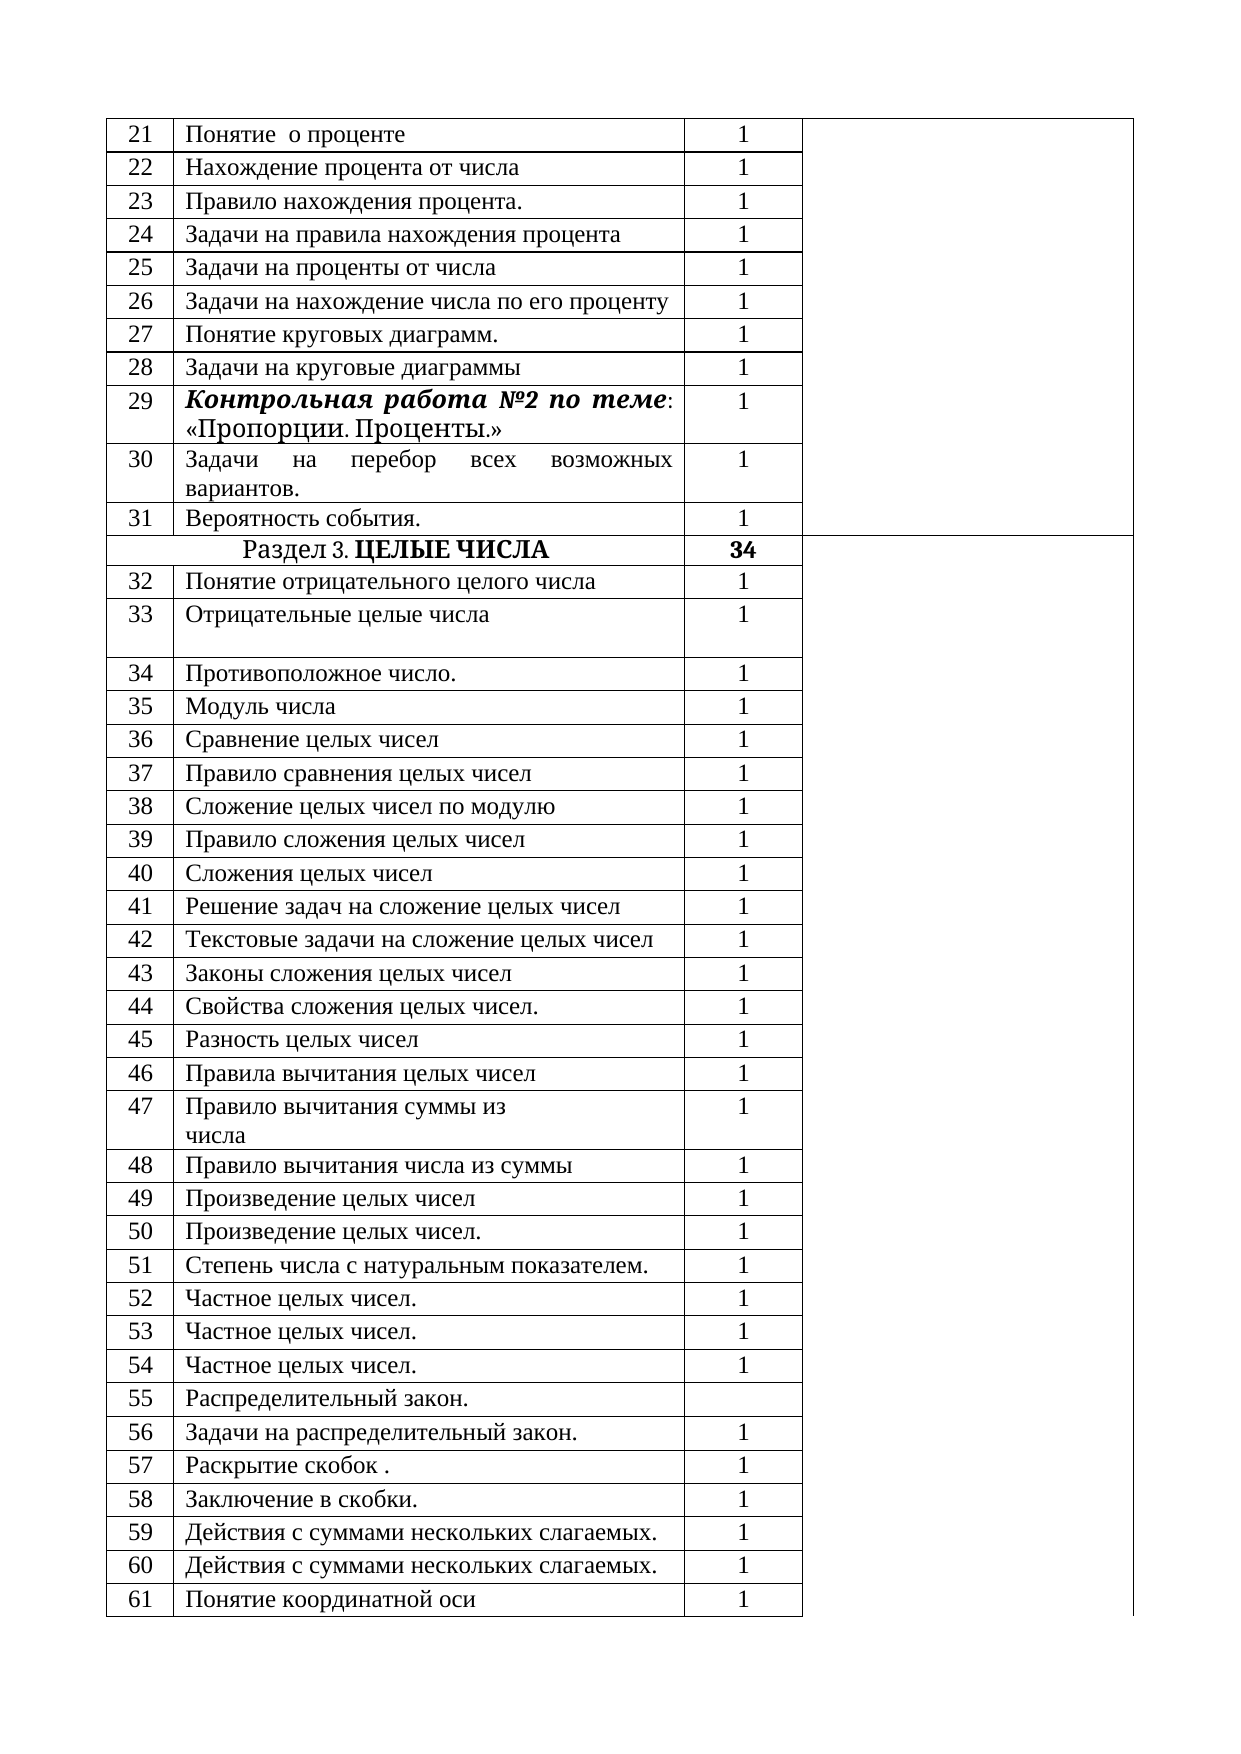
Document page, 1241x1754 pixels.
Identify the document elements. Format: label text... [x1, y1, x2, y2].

table_cell 57 [107, 1451, 173, 1483]
table_cell 47 [107, 1091, 173, 1149]
table_cell 24 [107, 219, 173, 251]
table_cell 61 [107, 1584, 173, 1616]
table_cell 1 [685, 1216, 802, 1249]
table_cell 1 [685, 353, 802, 385]
table_cell 46 [107, 1058, 173, 1090]
table_cell 1 [685, 566, 802, 598]
table_cell 1 [685, 1584, 802, 1616]
table_cell Задачи на правила нахождения процента [174, 219, 684, 251]
table_cell 1 [685, 319, 802, 351]
table_cell Правило нахождения процента. [174, 186, 684, 218]
table_cell 54 [107, 1350, 173, 1382]
table_cell Отрицательные целые числа [174, 599, 684, 657]
table_cell Решение задач на сложение целых чисел [174, 891, 684, 923]
table_cell Модуль числа [174, 691, 684, 723]
table_cell 1 [685, 958, 802, 990]
table_cell Задачи на перебор всех возможных вариантов. [174, 444, 684, 502]
table_cell 38 [107, 791, 173, 823]
table_cell 60 [107, 1551, 173, 1583]
table_cell 39 [107, 825, 173, 857]
table_cell 23 [107, 186, 173, 218]
table_cell 1 [685, 503, 802, 535]
table_cell Правило сравнения целых чисел [174, 758, 684, 790]
table_cell 33 [107, 599, 173, 657]
table_cell 1 [685, 386, 802, 443]
table_cell Сложение целых чисел по модулю [174, 791, 684, 823]
table_cell Разность целых чисел [174, 1025, 684, 1057]
table_cell 1 [685, 253, 802, 285]
table_cell 1 [685, 758, 802, 790]
table_cell 30 [107, 444, 173, 502]
table_cell 1 [685, 599, 802, 657]
table_cell 37 [107, 758, 173, 790]
table_cell 44 [107, 991, 173, 1023]
table_cell 55 [107, 1383, 173, 1416]
table_cell Свойства сложения целых чисел. [174, 991, 684, 1023]
table_cell 1 [685, 444, 802, 502]
table_cell 49 [107, 1183, 173, 1215]
table_cell 35 [107, 691, 173, 723]
table_cell 31 [107, 503, 173, 535]
table_cell 1 [685, 858, 802, 890]
table_cell Законы сложения целых чисел [174, 958, 684, 990]
table_cell Понятие круговых диаграмм. [174, 319, 684, 351]
table_cell Задачи на распределительный закон. [174, 1417, 684, 1449]
table_cell 26 [107, 286, 173, 318]
table_cell 32 [107, 566, 173, 598]
table_cell Правило вычитания числа из суммы [174, 1150, 684, 1182]
table_cell 1 [685, 153, 802, 185]
table_cell 51 [107, 1250, 173, 1282]
table_cell Частное целых чисел. [174, 1350, 684, 1382]
table_cell 1 [685, 219, 802, 251]
table_cell 1 [685, 1025, 802, 1057]
table_cell Сравнение целых чисел [174, 725, 684, 757]
table_cell Контрольная работа №2 по теме: «Пропорции. Проценты.» [174, 386, 684, 443]
table_cell 52 [107, 1283, 173, 1315]
table_cell 1 [685, 1517, 802, 1549]
table_cell 42 [107, 925, 173, 957]
table_cell 36 [107, 725, 173, 757]
table_cell Произведение целых чисел [174, 1183, 684, 1215]
table_cell 1 [685, 825, 802, 857]
table_cell Правило вычитания суммы из числа [174, 1091, 684, 1149]
table_cell 1 [685, 1150, 802, 1182]
table_cell 58 [107, 1484, 173, 1516]
table_cell 1 [685, 991, 802, 1023]
table_cell Текстовые задачи на сложение целых чисел [174, 925, 684, 957]
table_cell 1 [685, 1250, 802, 1282]
table_cell 1 [685, 186, 802, 218]
table_cell 1 [685, 1316, 802, 1349]
table_cell 56 [107, 1417, 173, 1449]
table_cell Раскрытие скобок . [174, 1451, 684, 1483]
table_cell Противоположное число. [174, 658, 684, 690]
table_cell 25 [107, 253, 173, 285]
table_cell Сложения целых чисел [174, 858, 684, 890]
table_cell Задачи на нахождение числа по его проценту [174, 286, 684, 318]
table_cell Понятие координатной оси [174, 1584, 684, 1616]
table_cell 1 [685, 1417, 802, 1449]
table_cell [685, 1383, 802, 1416]
table_cell 29 [107, 386, 173, 443]
table_cell 34 [685, 536, 802, 565]
table_cell Понятие отрицательного целого числа [174, 566, 684, 598]
table_cell 1 [685, 1451, 802, 1483]
table_cell Частное целых чисел. [174, 1283, 684, 1315]
table_cell 1 [685, 791, 802, 823]
table_cell 1 [685, 1058, 802, 1090]
table_cell Произведение целых чисел. [174, 1216, 684, 1249]
table_cell 1 [685, 891, 802, 923]
table_cell [803, 536, 1133, 1616]
table_cell Задачи на проценты от числа [174, 253, 684, 285]
table_cell Действия с суммами нескольких слагаемых. [174, 1551, 684, 1583]
table_cell Степень числа с натуральным показателем. [174, 1250, 684, 1282]
table_cell Частное целых чисел. [174, 1316, 684, 1349]
table_cell Раздел 3. ЦЕЛЫЕ ЧИСЛА [107, 536, 684, 565]
table_cell 50 [107, 1216, 173, 1249]
table_cell 1 [685, 925, 802, 957]
table_cell 1 [685, 1551, 802, 1583]
table_cell Действия с суммами нескольких слагаемых. [174, 1517, 684, 1549]
table_cell 41 [107, 891, 173, 923]
table_cell 28 [107, 353, 173, 385]
table_cell 1 [685, 286, 802, 318]
table_cell Распределительный закон. [174, 1383, 684, 1416]
table_cell 40 [107, 858, 173, 890]
table_cell 1 [685, 1183, 802, 1215]
table_cell 43 [107, 958, 173, 990]
table_cell 1 [685, 119, 802, 151]
table_cell 1 [685, 1484, 802, 1516]
table_cell 1 [685, 1091, 802, 1149]
table_cell 1 [685, 658, 802, 690]
table_cell 34 [107, 658, 173, 690]
table_cell 45 [107, 1025, 173, 1057]
table_cell 27 [107, 319, 173, 351]
table_cell 1 [685, 725, 802, 757]
table_cell Заключение в скобки. [174, 1484, 684, 1516]
table_cell 21 [107, 119, 173, 151]
table_cell Нахождение процента от числа [174, 153, 684, 185]
table_cell 22 [107, 153, 173, 185]
table_cell Правила вычитания целых чисел [174, 1058, 684, 1090]
table_cell 48 [107, 1150, 173, 1182]
table_cell 1 [685, 691, 802, 723]
table_cell Задачи на круговые диаграммы [174, 353, 684, 385]
table_cell 53 [107, 1316, 173, 1349]
table_cell Понятие о проценте [174, 119, 684, 151]
table_cell 59 [107, 1517, 173, 1549]
table_cell 1 [685, 1283, 802, 1315]
table_cell 1 [685, 1350, 802, 1382]
table_cell Вероятность события. [174, 503, 684, 535]
table_cell Правило сложения целых чисел [174, 825, 684, 857]
